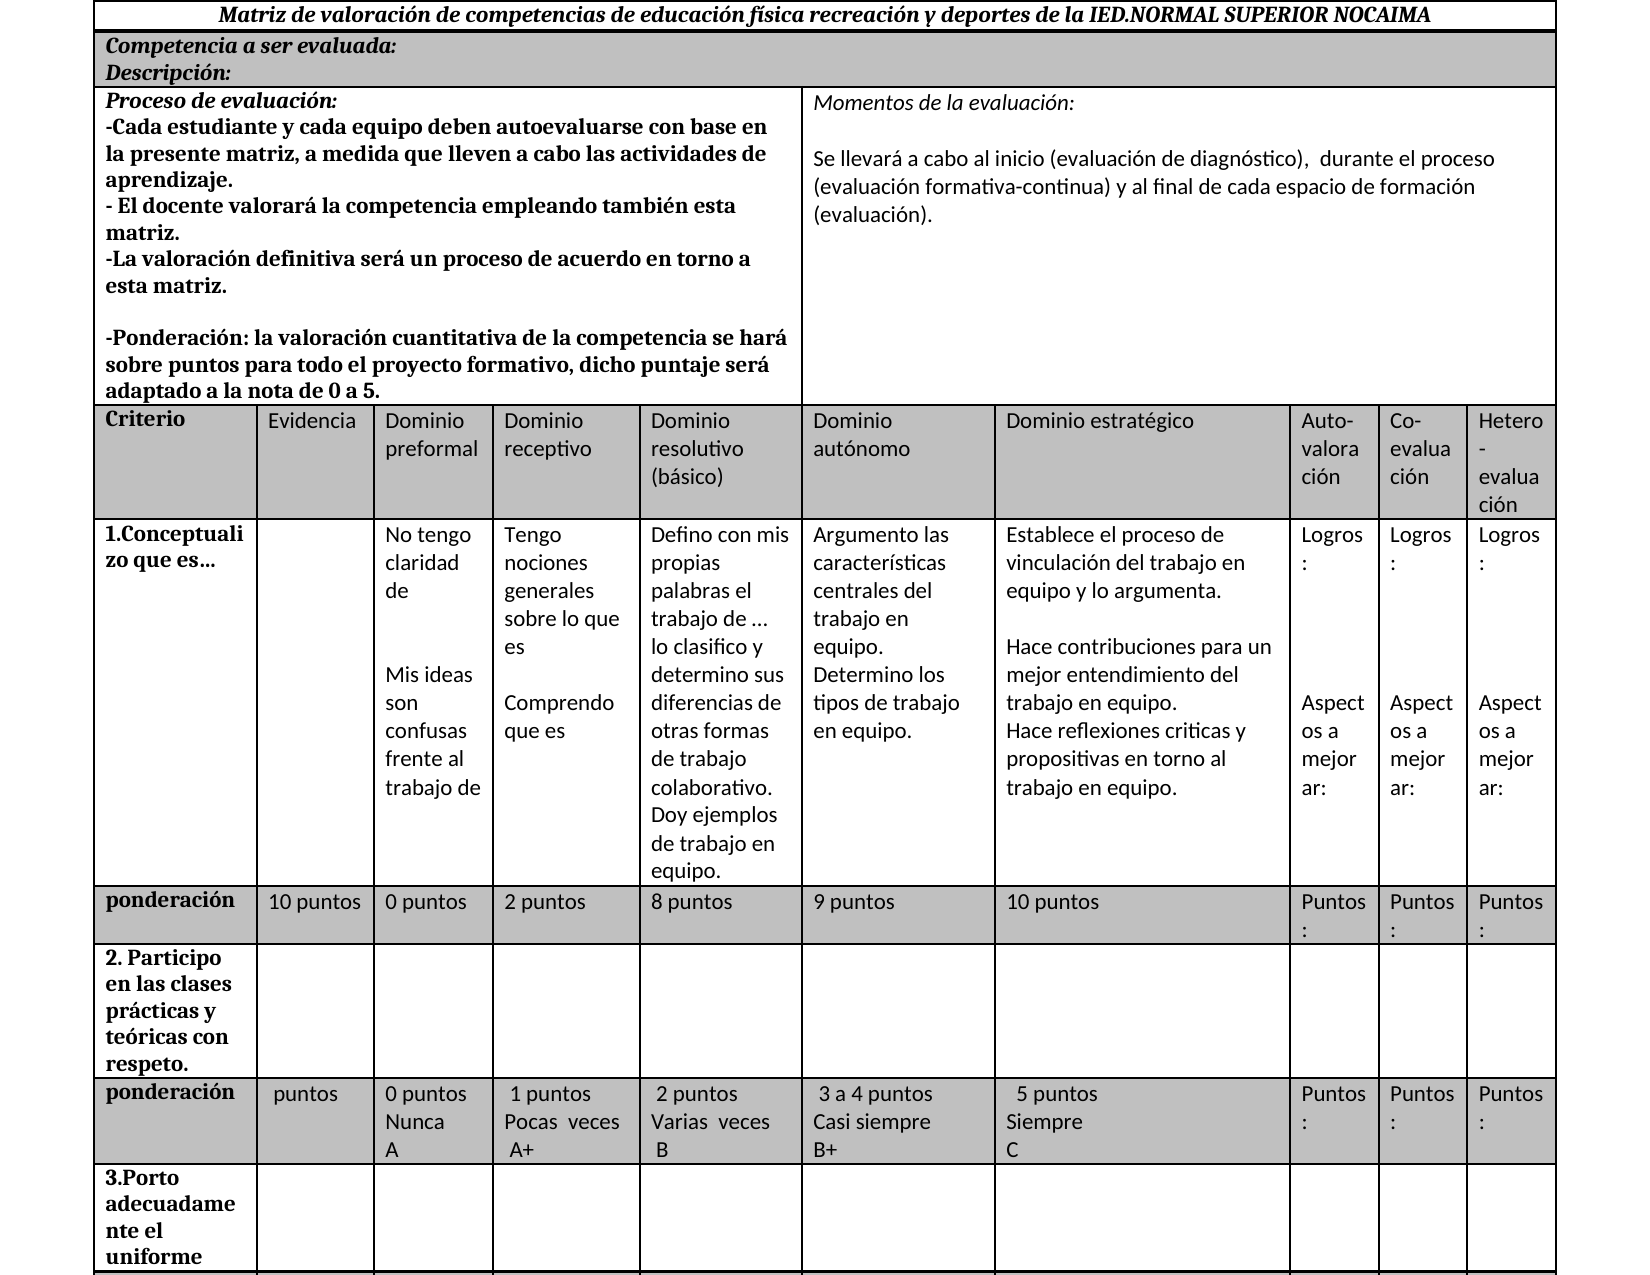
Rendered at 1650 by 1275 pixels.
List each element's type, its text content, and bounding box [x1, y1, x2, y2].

table_cell [1468, 1165, 1555, 1270]
table_cell [258, 1165, 373, 1270]
table_cell [258, 520, 373, 885]
table_cell [258, 945, 373, 1077]
table_cell [1291, 1165, 1378, 1270]
table_cell Puntos: [1291, 1079, 1378, 1163]
table_header Matriz de valoración de competencias de educación física recreación y deportes de la IED.NORMAL SUPERIOR NOCAIMA [95, 2, 1555, 28]
table_cell ponderación [95, 1079, 256, 1163]
table_cell Logros: Aspectos a mejorar: [1291, 520, 1378, 885]
table_cell [375, 1165, 492, 1270]
table_cell Competencia a ser evaluada: Descripción: [95, 33, 1555, 86]
table_cell Co-evaluación [1380, 406, 1466, 518]
table_cell 1 puntos Pocas veces A+ [494, 1079, 639, 1163]
table_cell [641, 945, 801, 1077]
table_cell Dominio preformal [375, 406, 492, 518]
table_cell [1468, 945, 1555, 1077]
table_cell Puntos: [1291, 887, 1378, 943]
table_cell 10 puntos [996, 887, 1289, 943]
table_cell 9 puntos [803, 887, 994, 943]
table_cell No tengo claridad de Mis ideas son confusas frente al trabajo de [375, 520, 492, 885]
table_cell 0 puntos Nunca A [375, 1079, 492, 1163]
table_cell [996, 1165, 1289, 1270]
table_cell Evidencia [258, 406, 373, 518]
table_cell [803, 1165, 994, 1270]
table_cell [494, 945, 639, 1077]
table_cell 3 a 4 puntos Casi siempre B+ [803, 1079, 994, 1163]
table_cell Dominio resolutivo (básico) [641, 406, 801, 518]
table_cell Tengo nociones generales sobre lo que es Comprendo que es [494, 520, 639, 885]
table_cell Proceso de evaluación: -Cada estudiante y cada equipo deben autoevaluarse con base en la presente matriz, a medida que lleven a cabo las actividades de aprendizaje. - El docente valorará la competencia empleando también esta matriz. -La valoración definitiva será un proceso de acuerdo en torno a esta matriz. -Ponderación: la valoración cuantitativa de la competencia se hará sobre puntos para todo el proyecto formativo, dicho puntaje será adaptado a la nota de 0 a 5. [95, 88, 801, 404]
table_cell 10 puntos [258, 887, 373, 943]
table_cell 5 puntos Siempre C [996, 1079, 1289, 1163]
table_cell [996, 945, 1289, 1077]
table_cell [1380, 1165, 1466, 1270]
table_cell ponderación [95, 887, 256, 943]
table_cell [1380, 945, 1466, 1077]
table_cell Puntos: [1380, 1079, 1466, 1163]
table_cell puntos [258, 1079, 373, 1163]
table_cell 1.Conceptualizo que es… [95, 520, 256, 885]
table_cell Establece el proceso de vinculación del trabajo en equipo y lo argumenta. Hace contribuciones para un mejor entendimiento del trabajo en equipo. Hace reflexiones criticas y propositivas en torno al trabajo en equipo. [996, 520, 1289, 885]
table_cell Hetero-evaluación [1468, 406, 1555, 518]
table_cell 2. Participo en las clases prácticas y teóricas con respeto. [95, 945, 256, 1077]
table_cell 0 puntos [375, 887, 492, 943]
table_cell [1291, 945, 1378, 1077]
table_cell Criterio [95, 406, 256, 518]
table_cell Logros: Aspectos a mejorar: [1468, 520, 1555, 885]
table_cell Puntos: [1468, 887, 1555, 943]
table_cell Dominio estratégico [996, 406, 1289, 518]
table_cell Logros: Aspectos a mejorar: [1380, 520, 1466, 885]
table_cell 2 puntos [494, 887, 639, 943]
table_cell Dominio receptivo [494, 406, 639, 518]
table_cell Auto-valoración [1291, 406, 1378, 518]
table_cell Puntos: [1380, 887, 1466, 943]
table_cell [803, 945, 994, 1077]
table_cell [641, 1165, 801, 1270]
table_cell Dominio autónomo [803, 406, 994, 518]
table_cell Argumento las características centrales del trabajo en equipo. Determino los tipos de trabajo en equipo. [803, 520, 994, 885]
table_cell 8 puntos [641, 887, 801, 943]
table_cell Defino con mis propias palabras el trabajo de … lo clasifico y determino sus diferencias de otras formas de trabajo colaborativo. Doy ejemplos de trabajo en equipo. [641, 520, 801, 885]
table_cell [375, 945, 492, 1077]
table_cell 2 puntos Varias veces B [641, 1079, 801, 1163]
table_cell Puntos: [1468, 1079, 1555, 1163]
table_cell 3.Porto adecuadamente el uniforme [95, 1165, 256, 1270]
table_cell [494, 1165, 639, 1270]
table_cell Momentos de la evaluación: Se llevará a cabo al inicio (evaluación de diagnóstico), durante el proceso (evaluación formativa-continua) y al final de cada espacio de formación (evaluación). [803, 88, 1555, 404]
